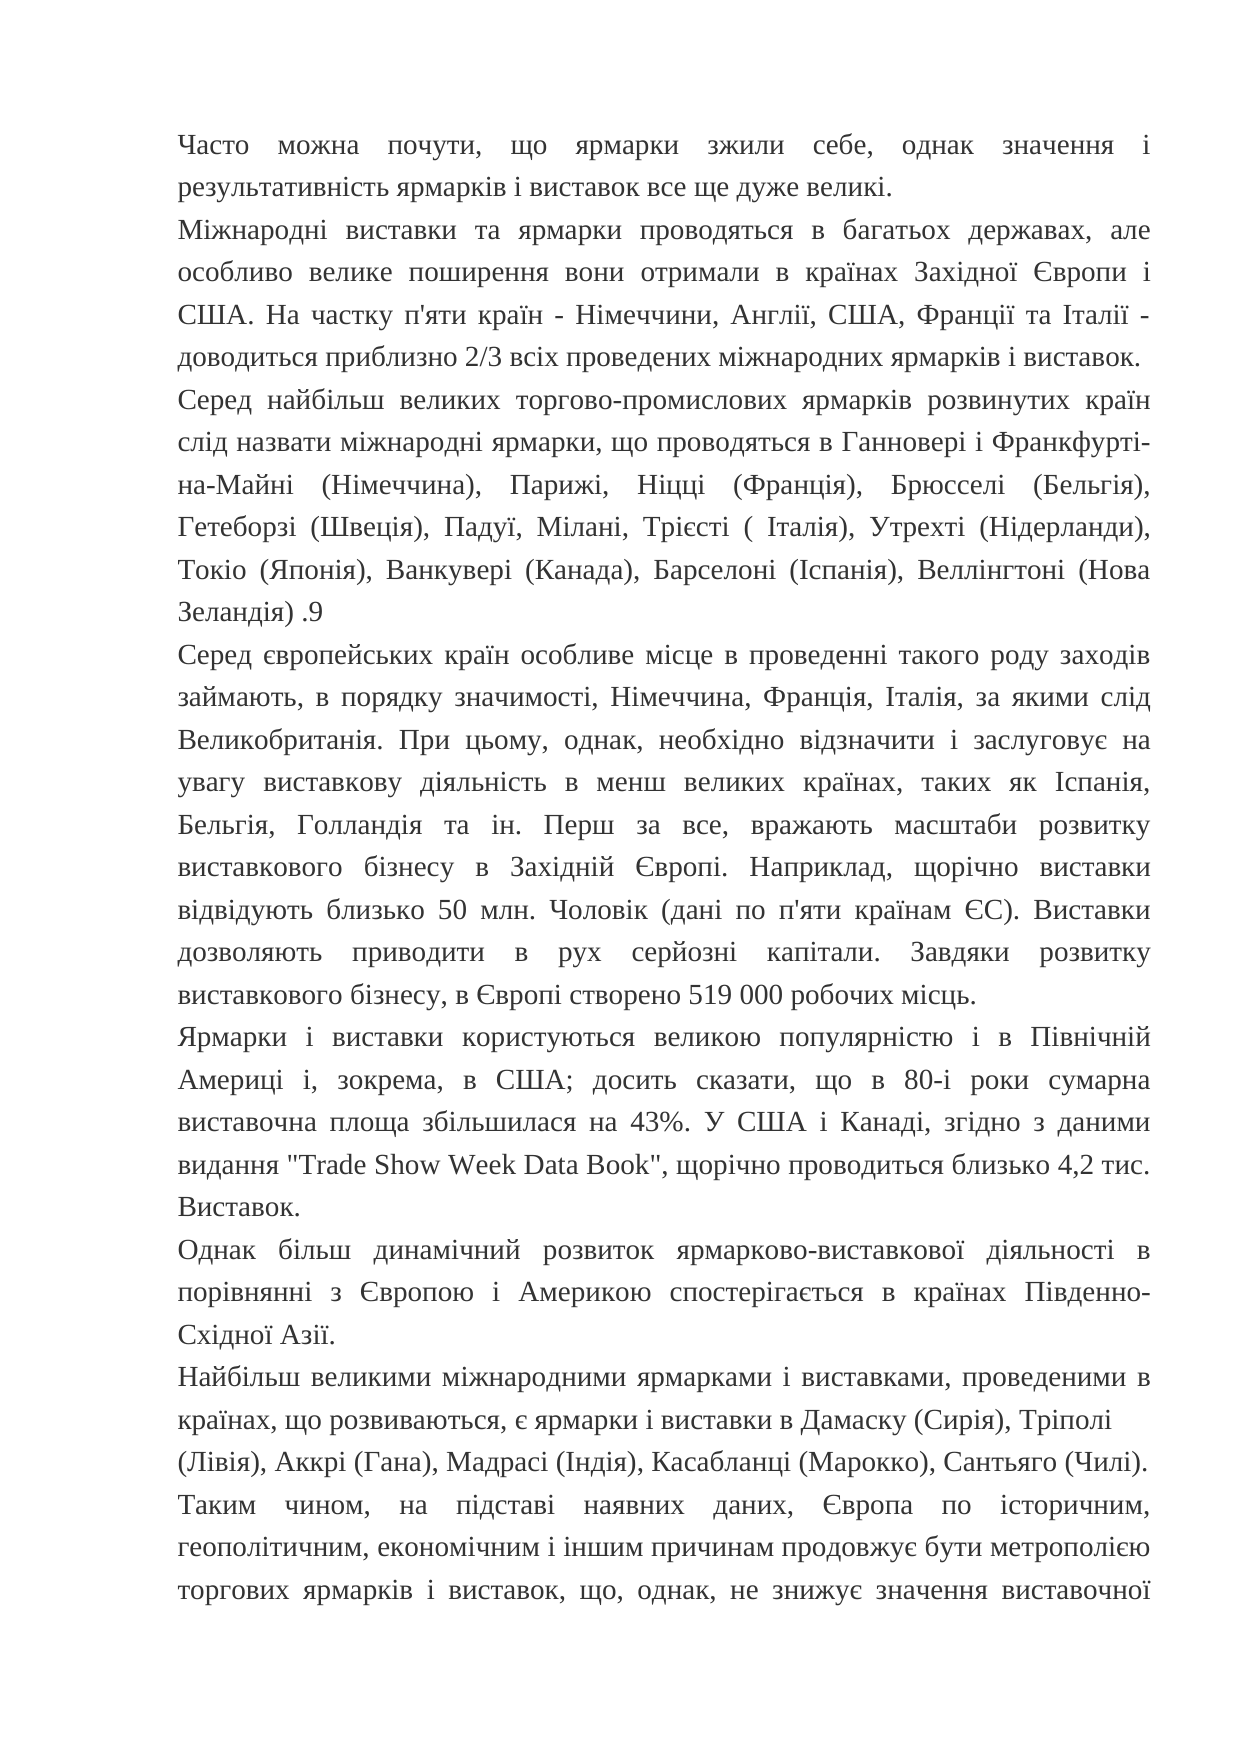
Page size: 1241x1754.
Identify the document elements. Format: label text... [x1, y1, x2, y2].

text Ярмарки і виставки користуються великою популярністю і в Північній Америці і, зокрема, в США; досить сказати, що в 80-і роки сумарна виставочна площа збільшилася на 43%. У США і Канаді, згідно з даними видання "Trade Show Week Data Book", щорічно проводиться близько 4,2 тис. Виставок. [177, 1011, 1152, 1223]
text Міжнародні виставки та ярмарки проводяться в багатьох державах, але особливо велике поширення вони отримали в країнах Західної Європи і США. На частку п'яти країн - Німеччини, Англії, США, Франції та Італії - доводиться приблизно 2/3 всіх проведених міжнародних ярмарків і виставок. [177, 203, 1152, 373]
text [177, 1478, 1152, 1606]
text Найбільш великими міжнародними ярмарками і виставками, проведеними в країнах, що розвиваються, є ярмарки і виставки в Дамаску (Сирія), Тріполі [177, 1351, 1152, 1436]
text Однак більш динамічний розвиток ярмарково-виставкової діяльності в порівнянні з Європою і Америкою спостерігається в країнах Південно-Східної Азії. [177, 1223, 1152, 1351]
text Серед європейських країн особливе місце в проведенні такого роду заходів займають, в порядку значимості, Німеччина, Франція, Італія, за якими слід Великобританія. При цьому, однак, необхідно відзначити і заслуговує на увагу виставкову діяльність в менш великих країнах, таких як Іспанія, Бельгія, Голландія та ін. Перш за все, вражають масштаби розвитку виставкового бізнесу в Західній Європі. Наприклад, щорічно виставки відвідують близько 50 млн. Чоловік (дані по п'яти країнам ЄС). Виставки дозволяють приводити в рух серйозні капітали. Завдяки розвитку виставкового бізнесу, в Європі створено 519 000 робочих місць. [177, 628, 1152, 1011]
text (Лівія), Аккрі (Гана), Мадрасі (Індія), Касабланці (Марокко), Сантьяго (Чилі). [177, 1436, 1152, 1478]
text Часто можна почути, що ярмарки зжили себе, однак значення і результативність ярмарків і виставок все ще дуже великі. [177, 118, 1152, 203]
text Серед найбільш великих торгово-промислових ярмарків розвинутих країн слід назвати міжнародні ярмарки, що проводяться в Ганновері і Франкфурті-на-Майні (Німеччина), Парижі, Ніцці (Франція), Брюсселі (Бельгія), Гетеборзі (Швеція), Падуї, Мілані, Трієсті ( Італія), Утрехті (Нідерланди), Токіо (Японія), Ванкувері (Канада), Барселоні (Іспанія), Веллінгтоні (Нова Зеландія) .9 [177, 373, 1152, 628]
